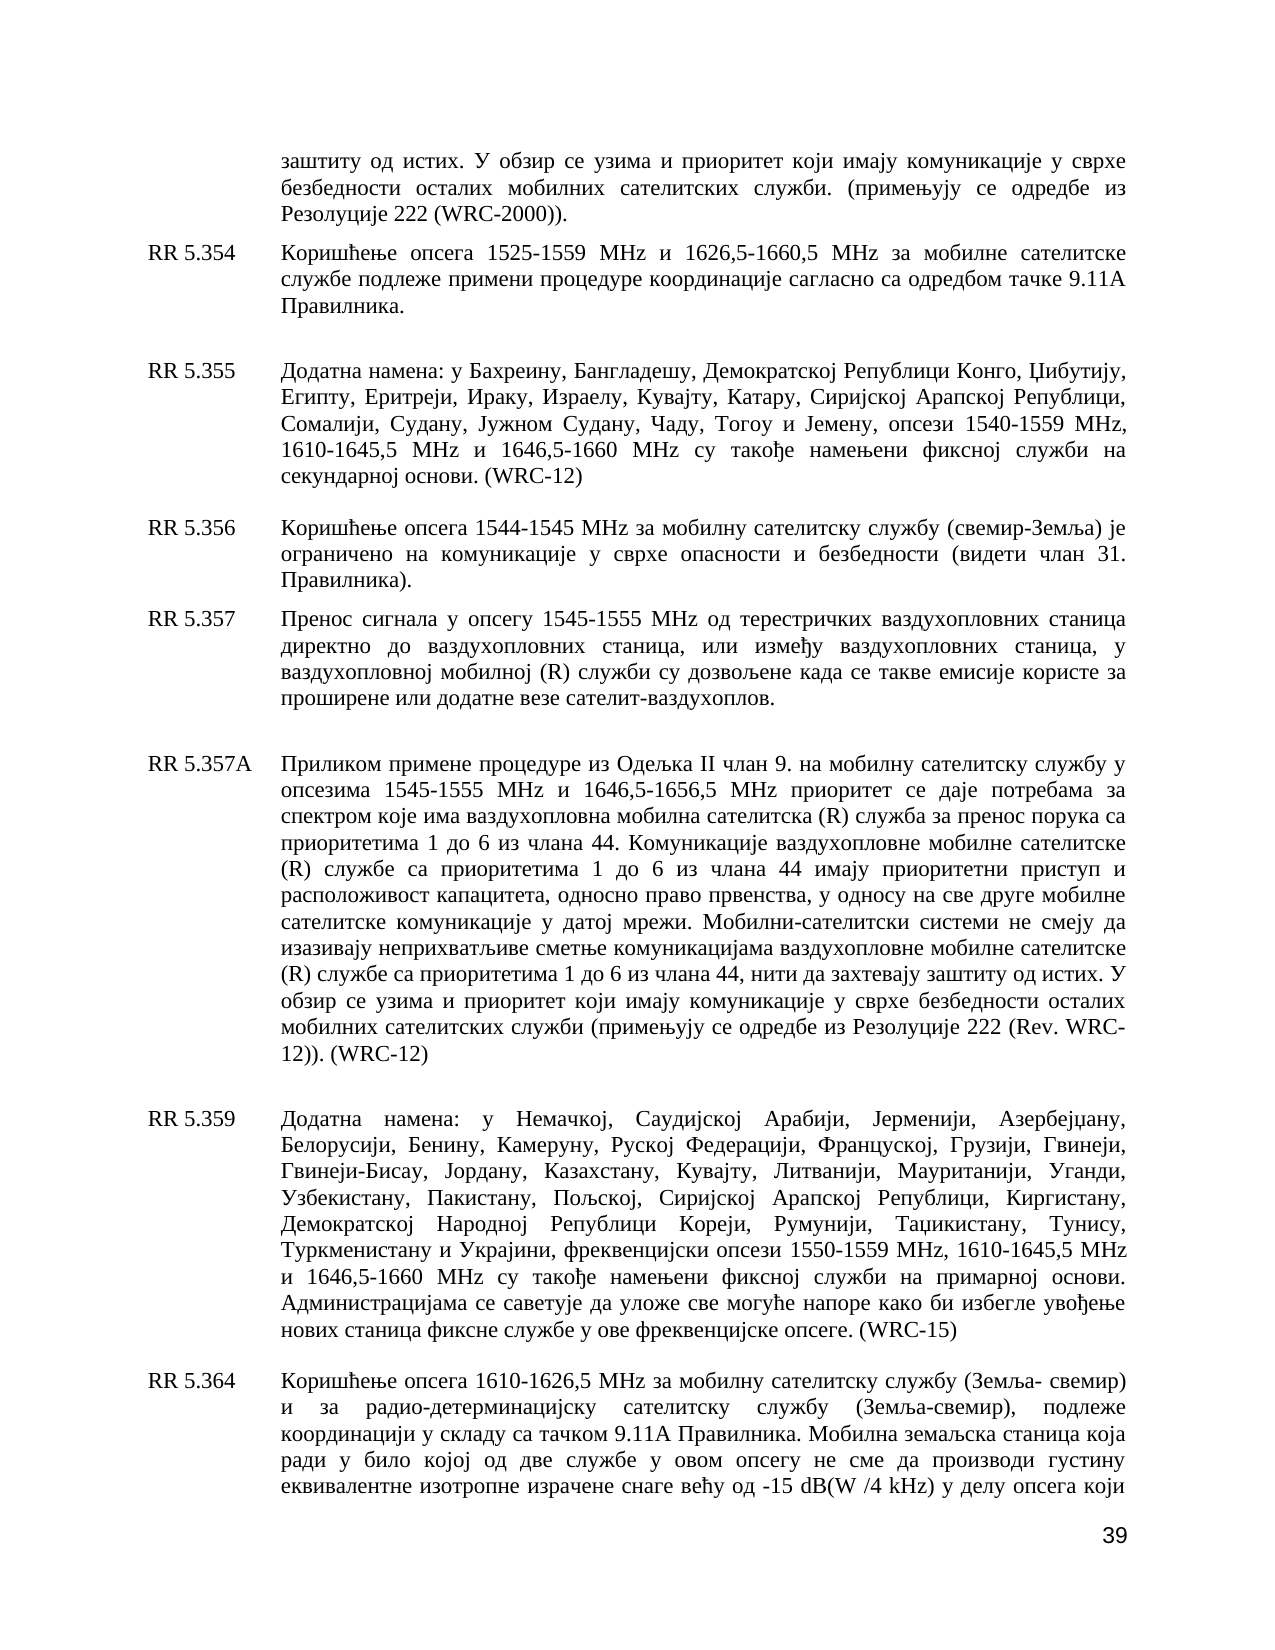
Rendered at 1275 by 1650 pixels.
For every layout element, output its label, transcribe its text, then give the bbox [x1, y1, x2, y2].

text RR 5.357A Приликом примене процедуре из Одељка II члан 9. на мобилну сателитску службу у опсезима 1545-1555 МHz и 1646,5-1656,5 МHz приоритет се даје потребама за спектром које има ваздухопловна мобилна сателитска (R) служба за пренос порука са приоритетима 1 до 6 из члана 44. Комуникације ваздухопловне мобилне сателитске (R) службе са приоритетима 1 до 6 из члана 44 имају приоритетни приступ и расположивост капацитета, односно право првенства, у односу на све друге мобилне сателитске комуникације у датој мрежи. Мобилни-сателитски системи не смеју да изазивају неприхватљиве сметње комуникацијама ваздухопловне мобилне сателитске (R) службе са приоритетима 1 до 6 из члана 44, нити да захтевају заштиту од истих. У обзир се узима и приоритет који имају комуникације у сврхе безбедности осталих мобилних сателитских служби (примењују се одредбе из Резолуције 222 (Rev. WRC-12)). (WRC-12) [148, 750, 1127, 1066]
list RR 5.357 Пренос сигнала у опсегу 1545-1555 МHz од терестричких ваздухопловних станица директно до ваздухопловних станица, или између ваздухопловних станица, у ваздухопловној мобилној (R) служби су дозвољене када се такве емисије користе за проширене или додатне везе сателит-ваздухоплов. [148, 605, 1127, 711]
list RR 5.356 Коришћење опсега 1544-1545 МHz за мобилну сателитску службу (свемир-Земља) је ограничено на комуникације у сврхе опасности и безбедности (видети члан 31. Правилника). [148, 514, 1127, 593]
list RR 5.354 Коришћење опсега 1525-1559 MHz и 1626,5-1660,5 MHz за мобилне сателитске службе подлеже примени процедуре координације сагласно са одредбом тачке 9.11А Правилника. [148, 239, 1127, 318]
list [148, 1367, 1127, 1499]
text RR 5.359 Додатна намена: у Немачкој, Саудијској Арабији, Јерменији, Азербејџану, Белорусији, Бенину, Камеруну, Руској Федерацији, Француској, Грузији, Гвинеји, Гвинеји-Бисау, Јордану, Казахстану, Кувајту, Литванији, Мауританији, Уганди, Узбекистану, Пакистану, Пољској, Сиријској Арапској Републици, Киргистану, Демократској Народној Републици Кореји, Румунији, Таџикистану, Тунису, Туркменистану и Украјини, фреквенцијски опсези 1550-1559 MHz, 1610-1645,5 MHz и 1646,5-1660 MHz су такође намењени фиксној служби на примарној основи. Администрацијама се саветује да уложе све могуће напоре како би избегле увођење нових станица фиксне службе у ове фреквенцијске опсеге. (WRC-15) [148, 1105, 1127, 1342]
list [148, 148, 1127, 227]
text RR 5.355 Додатна намена: у Бахреину, Бангладешу, Демократској Републици Конго, Џибутију, Египту, Еритреји, Ираку, Израелу, Кувајту, Катару, Сиријској Арапској Републици, Сомалији, Судану, Јужном Судану, Чаду, Тогоу и Јемену, опсези 1540-1559 MHz, 1610-1645,5 MHz и 1646,5-1660 MHz су такође намењени фиксној служби на секундарној основи. (WRC-12) [148, 357, 1127, 489]
